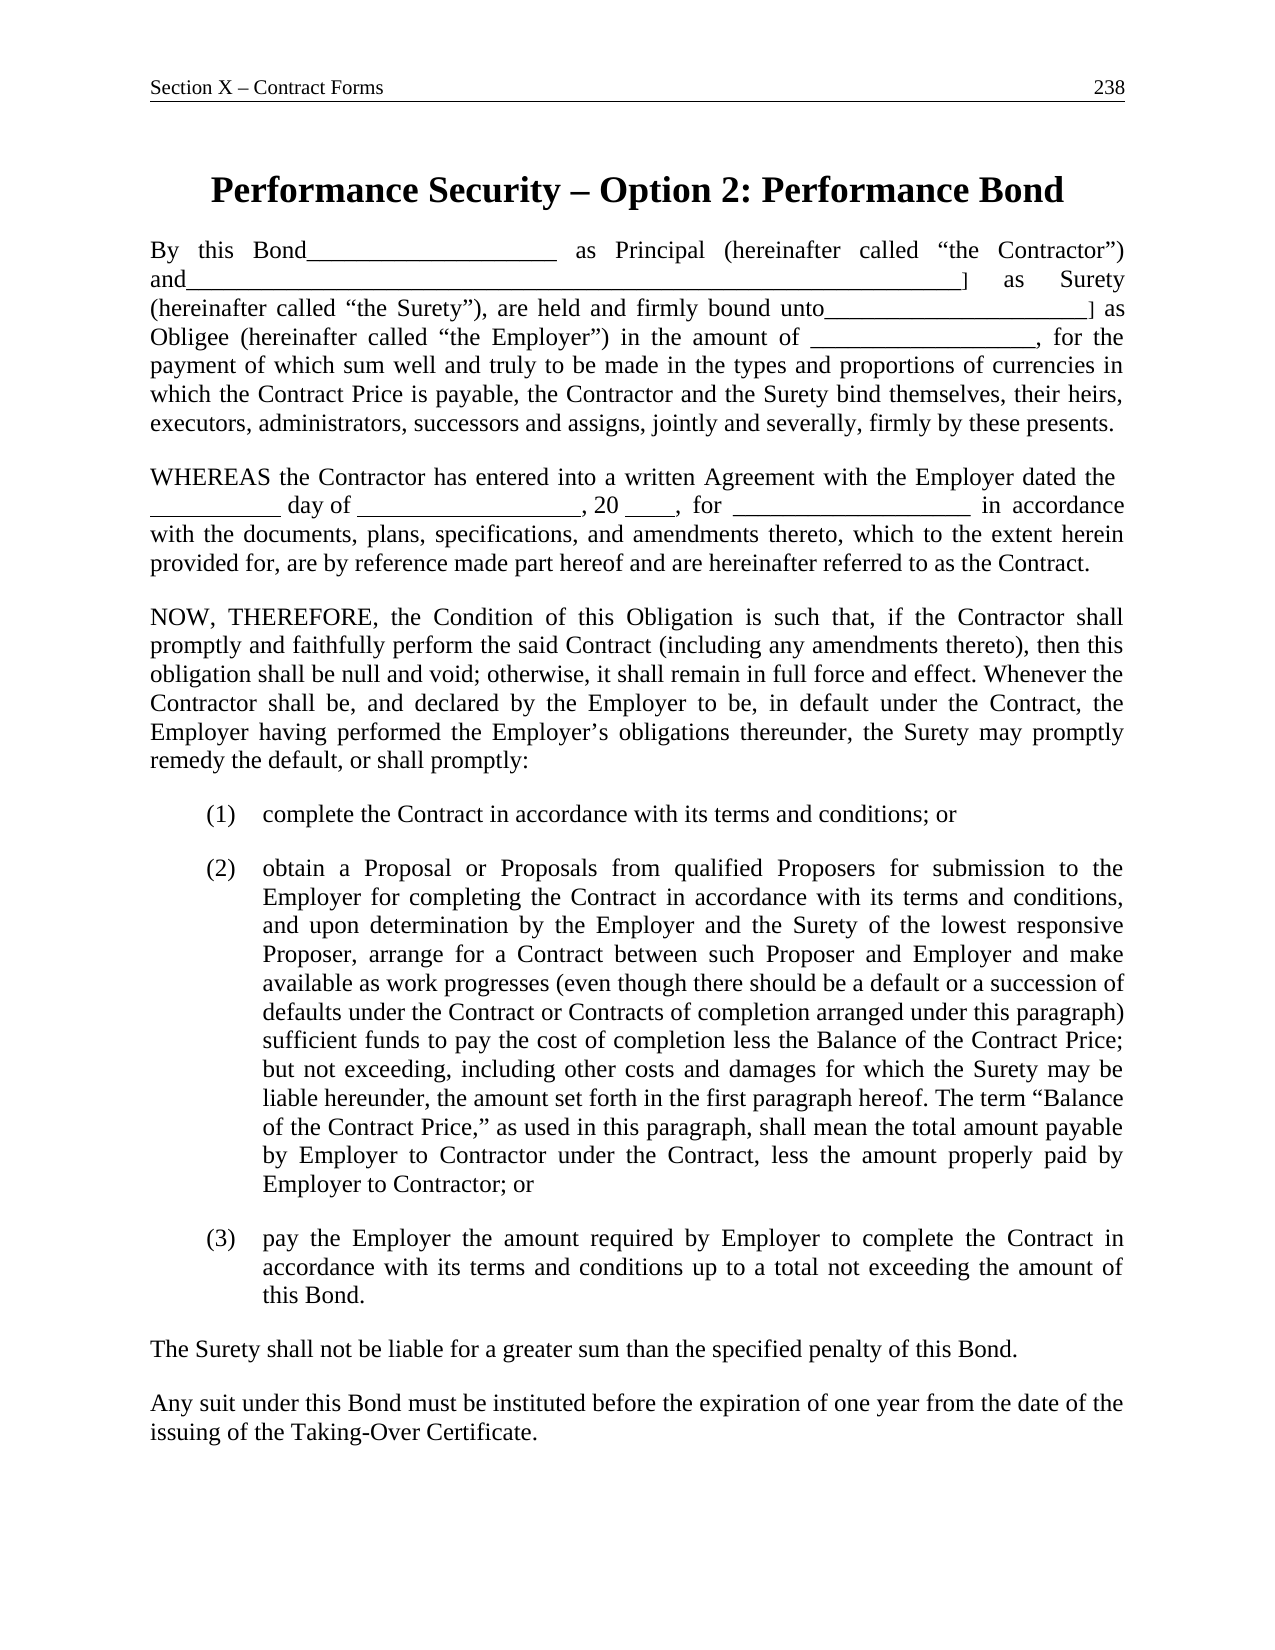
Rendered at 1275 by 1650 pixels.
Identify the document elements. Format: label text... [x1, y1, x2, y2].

text (1) complete the Contract in accordance with its terms and conditions; or [206, 799, 1125, 828]
text NOW, THEREFORE, the Condition of this Obligation is such that, if the Contractor shall promptly and faithfully perform the said Contract (including any amendments thereto), then this obligation shall be null and void; otherwise, it shall remain in full force and effect. Whenever the Contractor shall be, and declared by the Employer to be, in default under the Contract, the Employer having performed the Employer’s obligations thereunder, the Surety may promptly remedy the default, or shall promptly: [150, 602, 1125, 774]
text WHEREAS the Contractor has entered into a written Agreement with the Employer dated the day of , 20 , for ___________________ in accordance with the documents, plans, specifications, and amendments thereto, which to the extent herein provided for, are by reference made part hereof and are hereinafter referred to as the Contract. [150, 462, 1125, 577]
text (2) obtain a Proposal or Proposals from qualified Proposers for submission to the Employer for completing the Contract in accordance with its terms and conditions, and upon determination by the Employer and the Surety of the lowest responsive Proposer, arrange for a Contract between such Proposer and Employer and make available as work progresses (even though there should be a default or a succession of defaults under the Contract or Contracts of completion arranged under this paragraph) sufficient funds to pay the cost of completion less the Balance of the Contract Price; but not exceeding, including other costs and damages for which the Surety may be liable hereunder, the amount set forth in the first paragraph hereof. The term “Balance of the Contract Price,” as used in this paragraph, shall mean the total amount payable by Employer to Contractor under the Contract, less the amount properly paid by Employer to Contractor; or [206, 853, 1125, 1198]
text By this Bond____________________ as Principal (hereinafter called “the Contractor”) and______________________________________________________________] as Surety (hereinafter called “the Surety”), are held and firmly bound unto_____________________] as Obligee (hereinafter called “the Employer”) in the amount of __________________, for the payment of which sum well and truly to be made in the types and proportions of currencies in which the Contract Price is payable, the Contractor and the Surety bind themselves, their heirs, executors, administrators, successors and assigns, jointly and severally, firmly by these presents. [150, 236, 1125, 437]
text The Surety shall not be liable for a greater sum than the specified penalty of this Bond. [150, 1334, 1125, 1363]
text (3) pay the Employer the amount required by Employer to complete the Contract in accordance with its terms and conditions up to a total not exceeding the amount of this Bond. [206, 1223, 1125, 1309]
text Performance Security – Option 2: Performance Bond [150, 167, 1125, 211]
text Any suit under this Bond must be instituted before the expiration of one year from the date of the issuing of the Taking-Over Certificate. [150, 1388, 1125, 1446]
